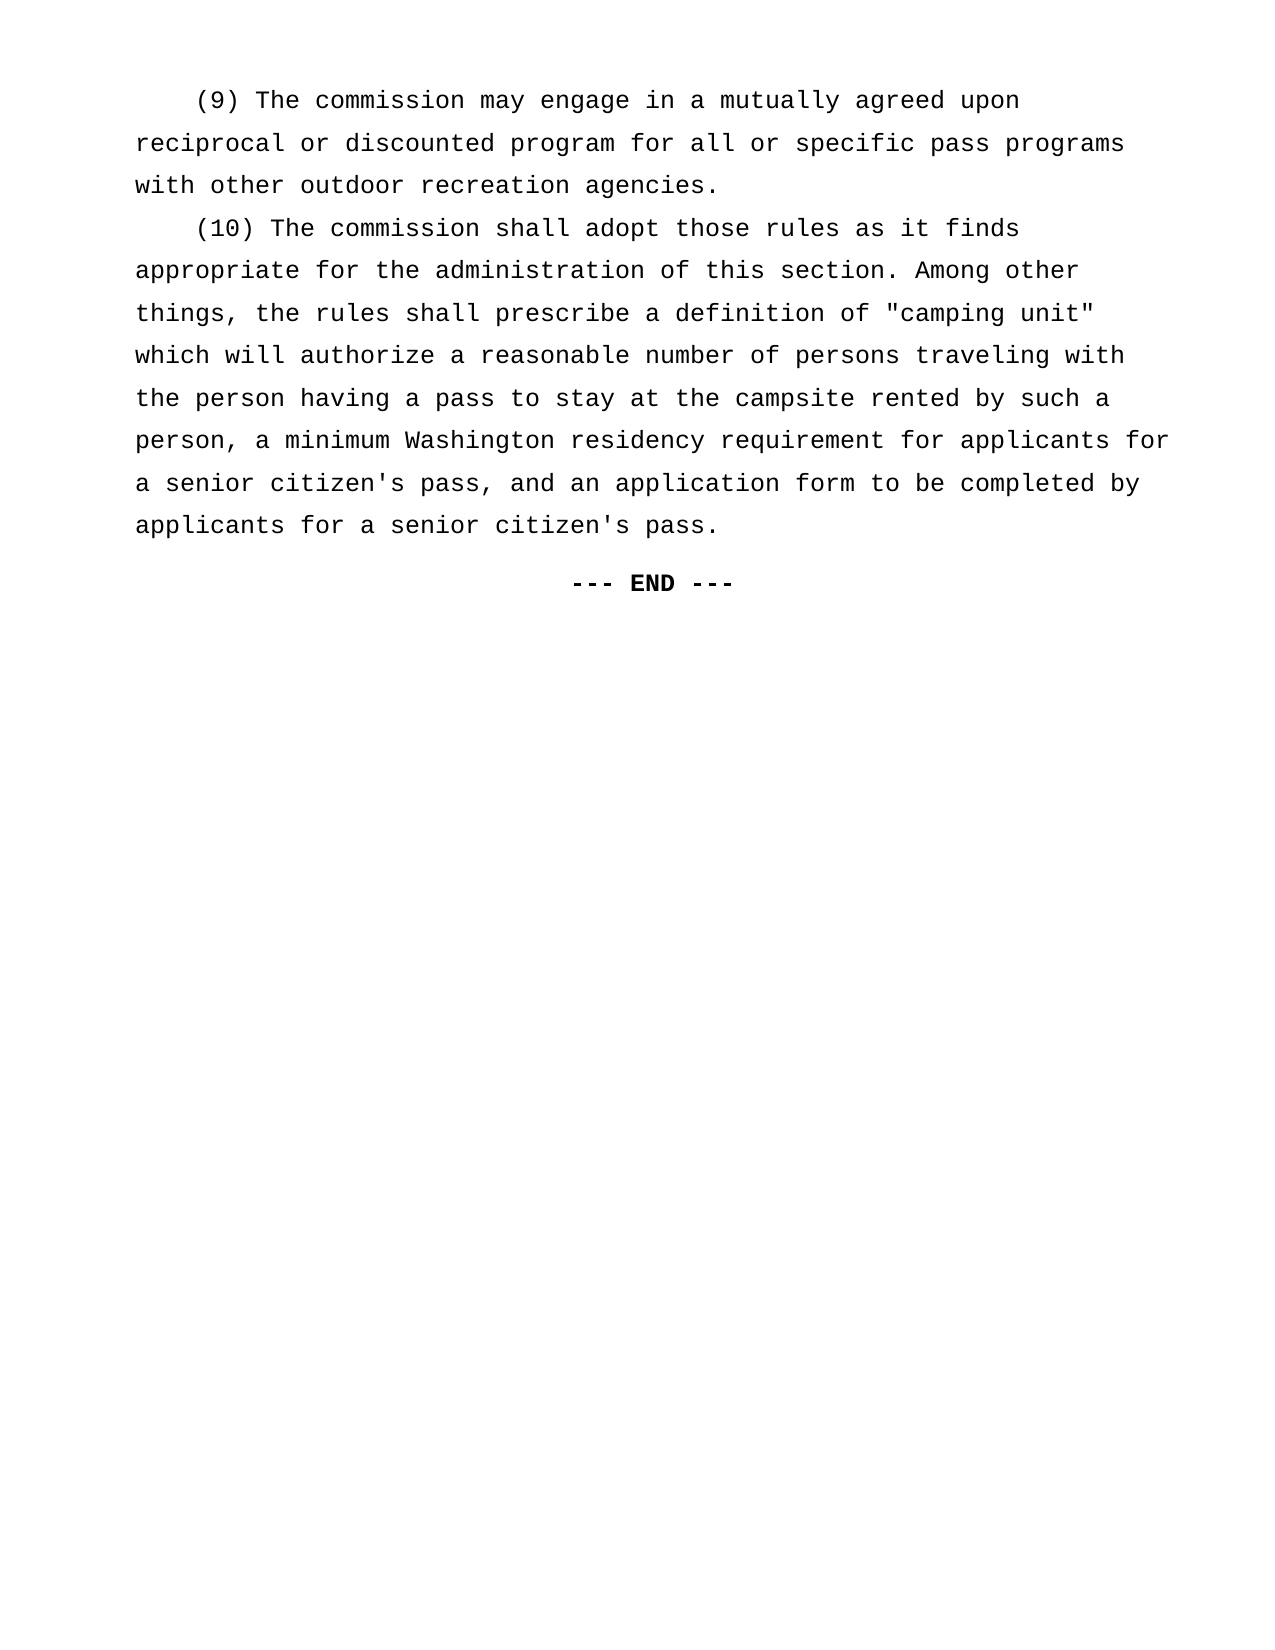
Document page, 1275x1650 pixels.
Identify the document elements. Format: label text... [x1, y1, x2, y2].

text --- END --- [135, 571, 1170, 599]
text (10) The commission shall adopt those rules as it finds appropriate for the administration of this section. Among other things, the rules shall prescribe a definition of "camping unit" which will authorize a reasonable number of persons traveling with the person having a pass to stay at the campsite rented by such a person, a minimum Washington residency requirement for applicants for a senior citizen's pass, and an application form to be completed by applicants for a senior citizen's pass. [135, 202, 1170, 542]
text (9) The commission may engage in a mutually agreed upon reciprocal or discounted program for all or specific pass programs with other outdoor recreation agencies. [135, 75, 1170, 202]
